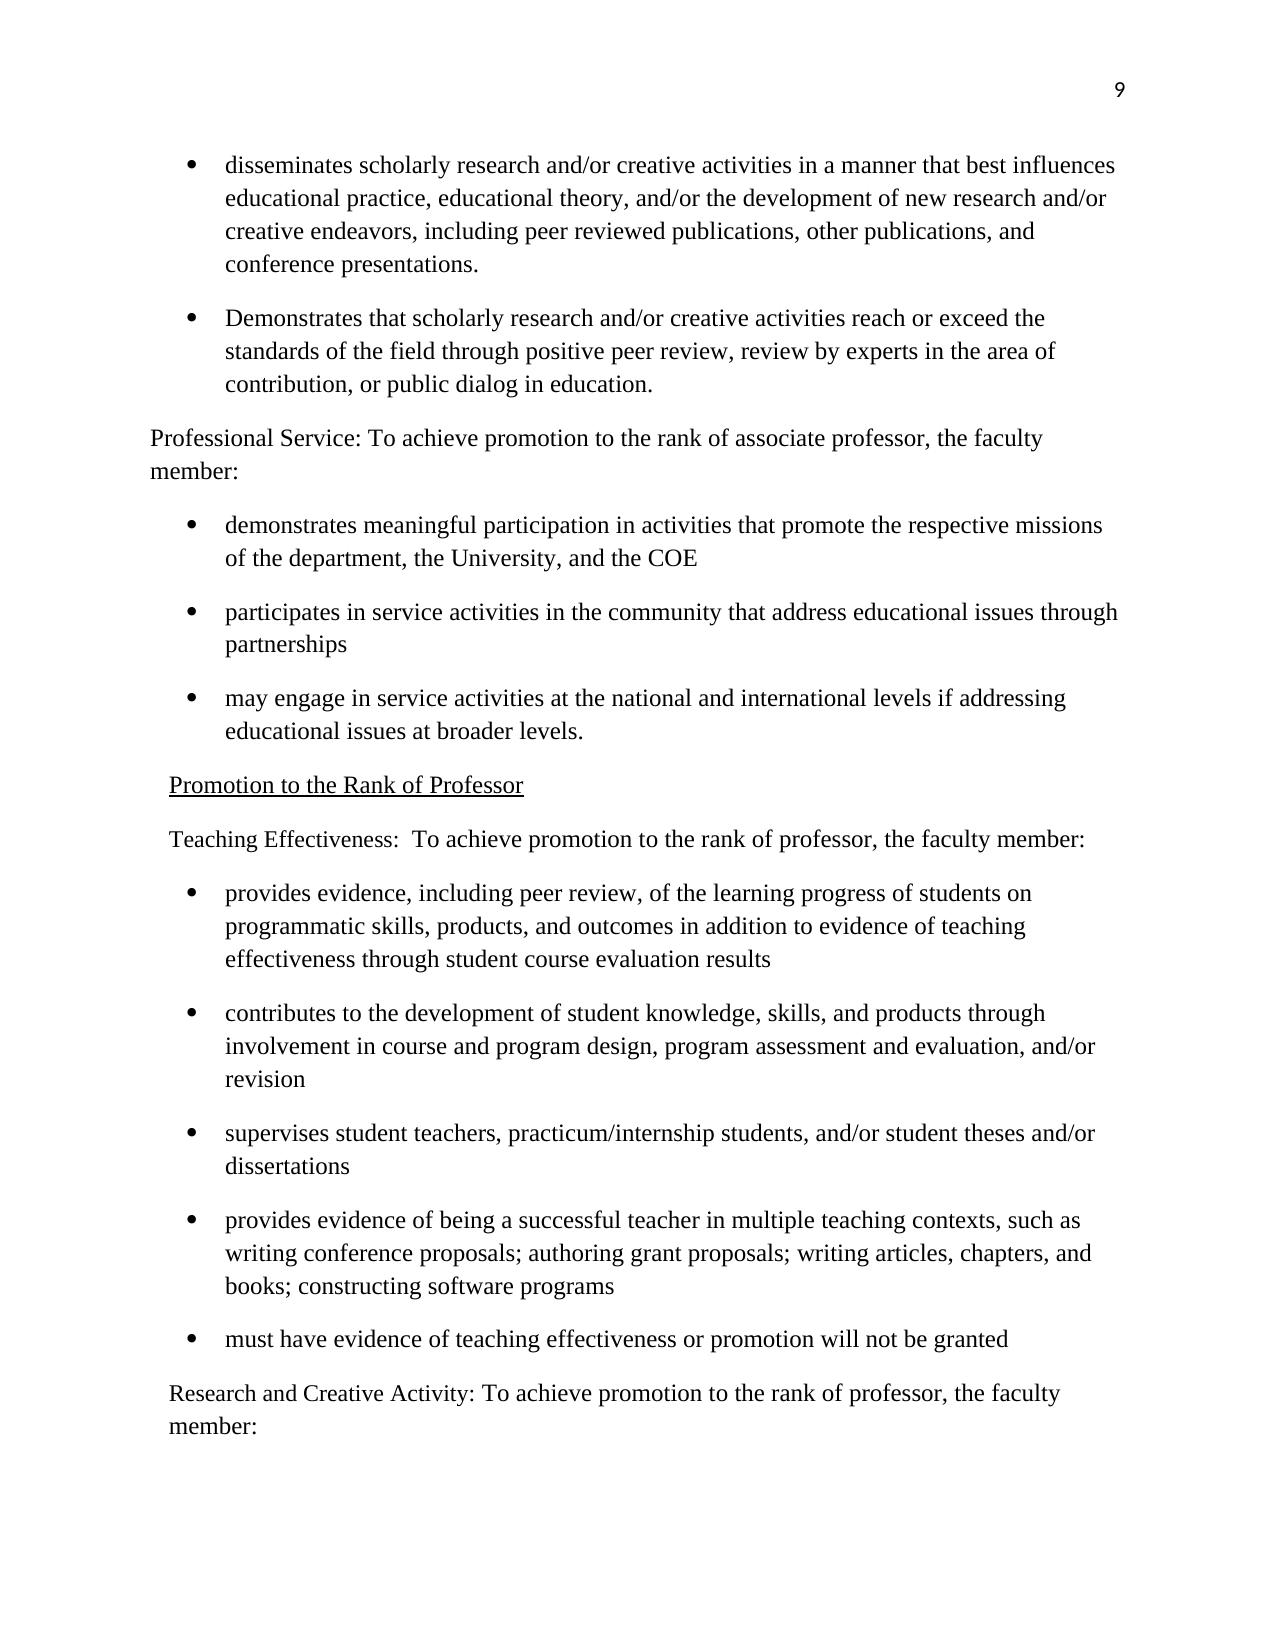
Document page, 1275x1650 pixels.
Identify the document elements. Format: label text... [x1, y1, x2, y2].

list contributes to the development of student knowledge, skills, and products through involvement in course and program design, program assessment and evaluation, and/or revision [187, 998, 1125, 1093]
text Professional Service: To achieve promotion to the rank of associate professor, the faculty member: [150, 423, 1125, 484]
list supervises student teachers, practicum/internship students, and/or student theses and/or dissertations [187, 1118, 1125, 1179]
list participates in service activities in the community that address educational issues through partnerships [187, 597, 1125, 658]
text Promotion to the Rank of Professor [169, 770, 1125, 799]
list provides evidence of being a successful teacher in multiple teaching contexts, such as writing conference proposals; authoring grant proposals; writing articles, chapters, and books; constructing software programs [187, 1205, 1125, 1299]
list Demonstrates that scholarly research and/or creative activities reach or exceed the standards of the field through positive peer review, review by experts in the area of contribution, or public dialog in education. [187, 303, 1125, 398]
list provides evidence, including peer review, of the learning progress of students on programmatic skills, products, and outcomes in addition to evidence of teaching effectiveness through student course evaluation results [187, 878, 1125, 973]
list disseminates scholarly research and/or creative activities in a manner that best influences educational practice, educational theory, and/or the development of new research and/or creative endeavors, including peer reviewed publications, other publications, and conference presentations. [187, 150, 1125, 278]
list must have evidence of teaching effectiveness or promotion will not be granted [187, 1324, 1125, 1353]
text Teaching Effectiveness: To achieve promotion to the rank of professor, the faculty member: [169, 824, 1125, 853]
text Research and Creative Activity: To achieve promotion to the rank of professor, the faculty member: [169, 1378, 1125, 1440]
list demonstrates meaningful participation in activities that promote the respective missions of the department, the University, and the COE [187, 510, 1125, 571]
list may engage in service activities at the national and international levels if addressing educational issues at broader levels. [187, 683, 1125, 745]
